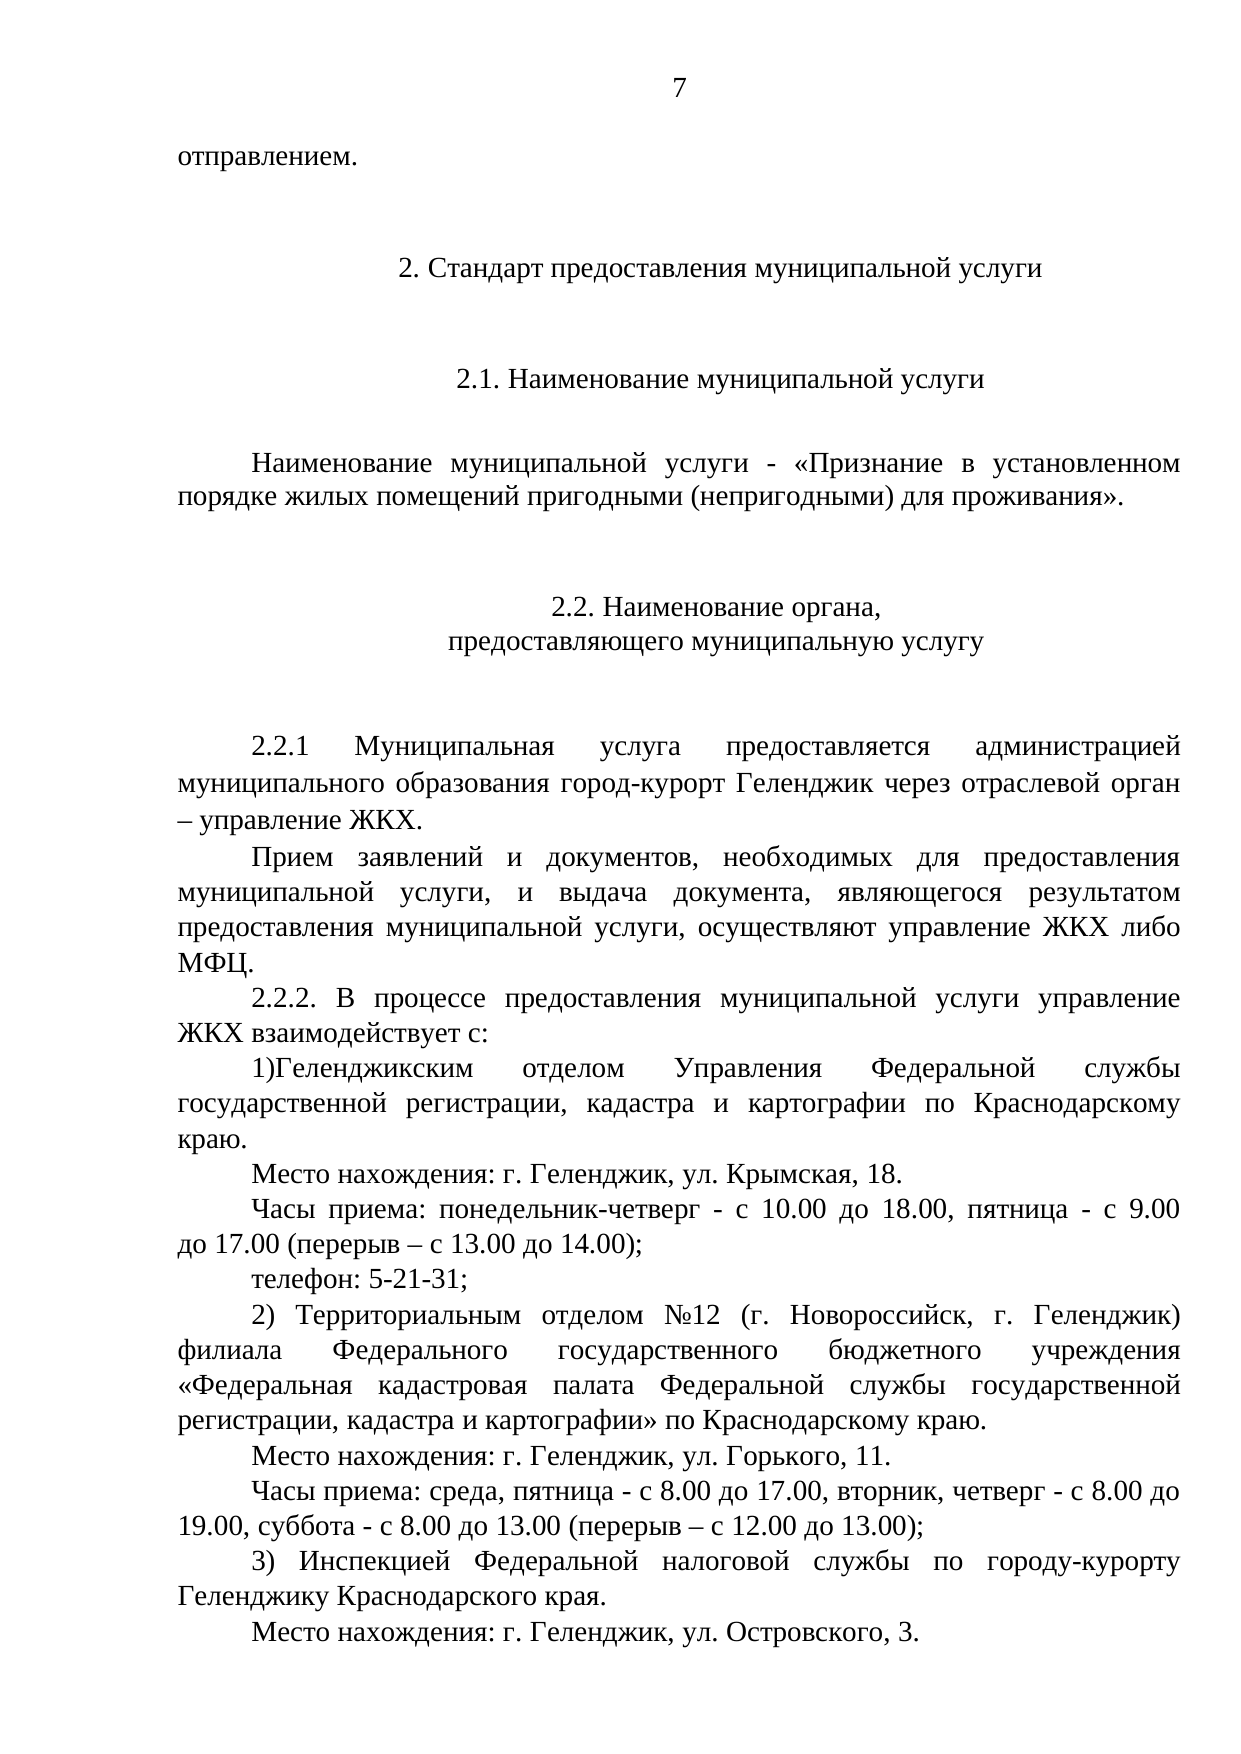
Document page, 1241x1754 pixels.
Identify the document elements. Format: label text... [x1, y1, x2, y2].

text Часы приема: понедельник-четверг - с 10.00 до 18.00, пятница - с 9.00 до 17.00 (перерыв – с 13.00 до 14.00); [177, 1191, 1181, 1260]
text 2.2. Наименование органа, [177, 589, 1181, 623]
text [177, 138, 1181, 171]
text 3) Инспекцией Федеральной налоговой службы по городу-курорту Геленджику Краснодарского края. [177, 1543, 1181, 1612]
text телефон: 5-21-31; [177, 1262, 1181, 1295]
text 2.2.1 Муниципальная услуга предоставляется администрацией муниципального образования город-курорт Геленджик через отраслевой орган – управление ЖКХ. [177, 729, 1181, 836]
text Наименование муниципальной услуги - «Признание в установленном порядке жилых помещений пригодными (непригодными) для проживания». [177, 445, 1181, 512]
text 2) Территориальным отделом №12 (г. Новороссийск, г. Геленджик) филиала Федерального государственного бюджетного учреждения «Федеральная кадастровая палата Федеральной службы государственной регистрации, кадастра и картографии» по Краснодарскому краю. [177, 1297, 1181, 1436]
text Место нахождения: г. Геленджик, ул. Горького, 11. [177, 1438, 1181, 1471]
text 2.2.2. В процессе предоставления муниципальной услуги управление ЖКХ взаимодействует с: [177, 980, 1181, 1049]
text Прием заявлений и документов, необходимых для предоставления муниципальной услуги, и выдача документа, являющегося результатом предоставления муниципальной услуги, осуществляют управление ЖКХ либо МФЦ. [177, 839, 1181, 978]
text 2.1. Наименование муниципальной услуги [177, 361, 1190, 394]
text предоставляющего муниципальную услугу [177, 623, 1181, 657]
text 2. Стандарт предоставления муниципальной услуги [177, 250, 1190, 284]
text Часы приема: среда, пятница - с 8.00 до 17.00, вторник, четверг - с 8.00 до 19.00, суббота - с 8.00 до 13.00 (перерыв – с 12.00 до 13.00); [177, 1473, 1181, 1542]
text Место нахождения: г. Геленджик, ул. Островского, 3. [177, 1614, 1181, 1647]
text Место нахождения: г. Геленджик, ул. Крымская, 18. [177, 1156, 1181, 1190]
text 1)Геленджикским отделом Управления Федеральной службы государственной регистрации, кадастра и картографии по Краснодарскому краю. [177, 1051, 1181, 1154]
